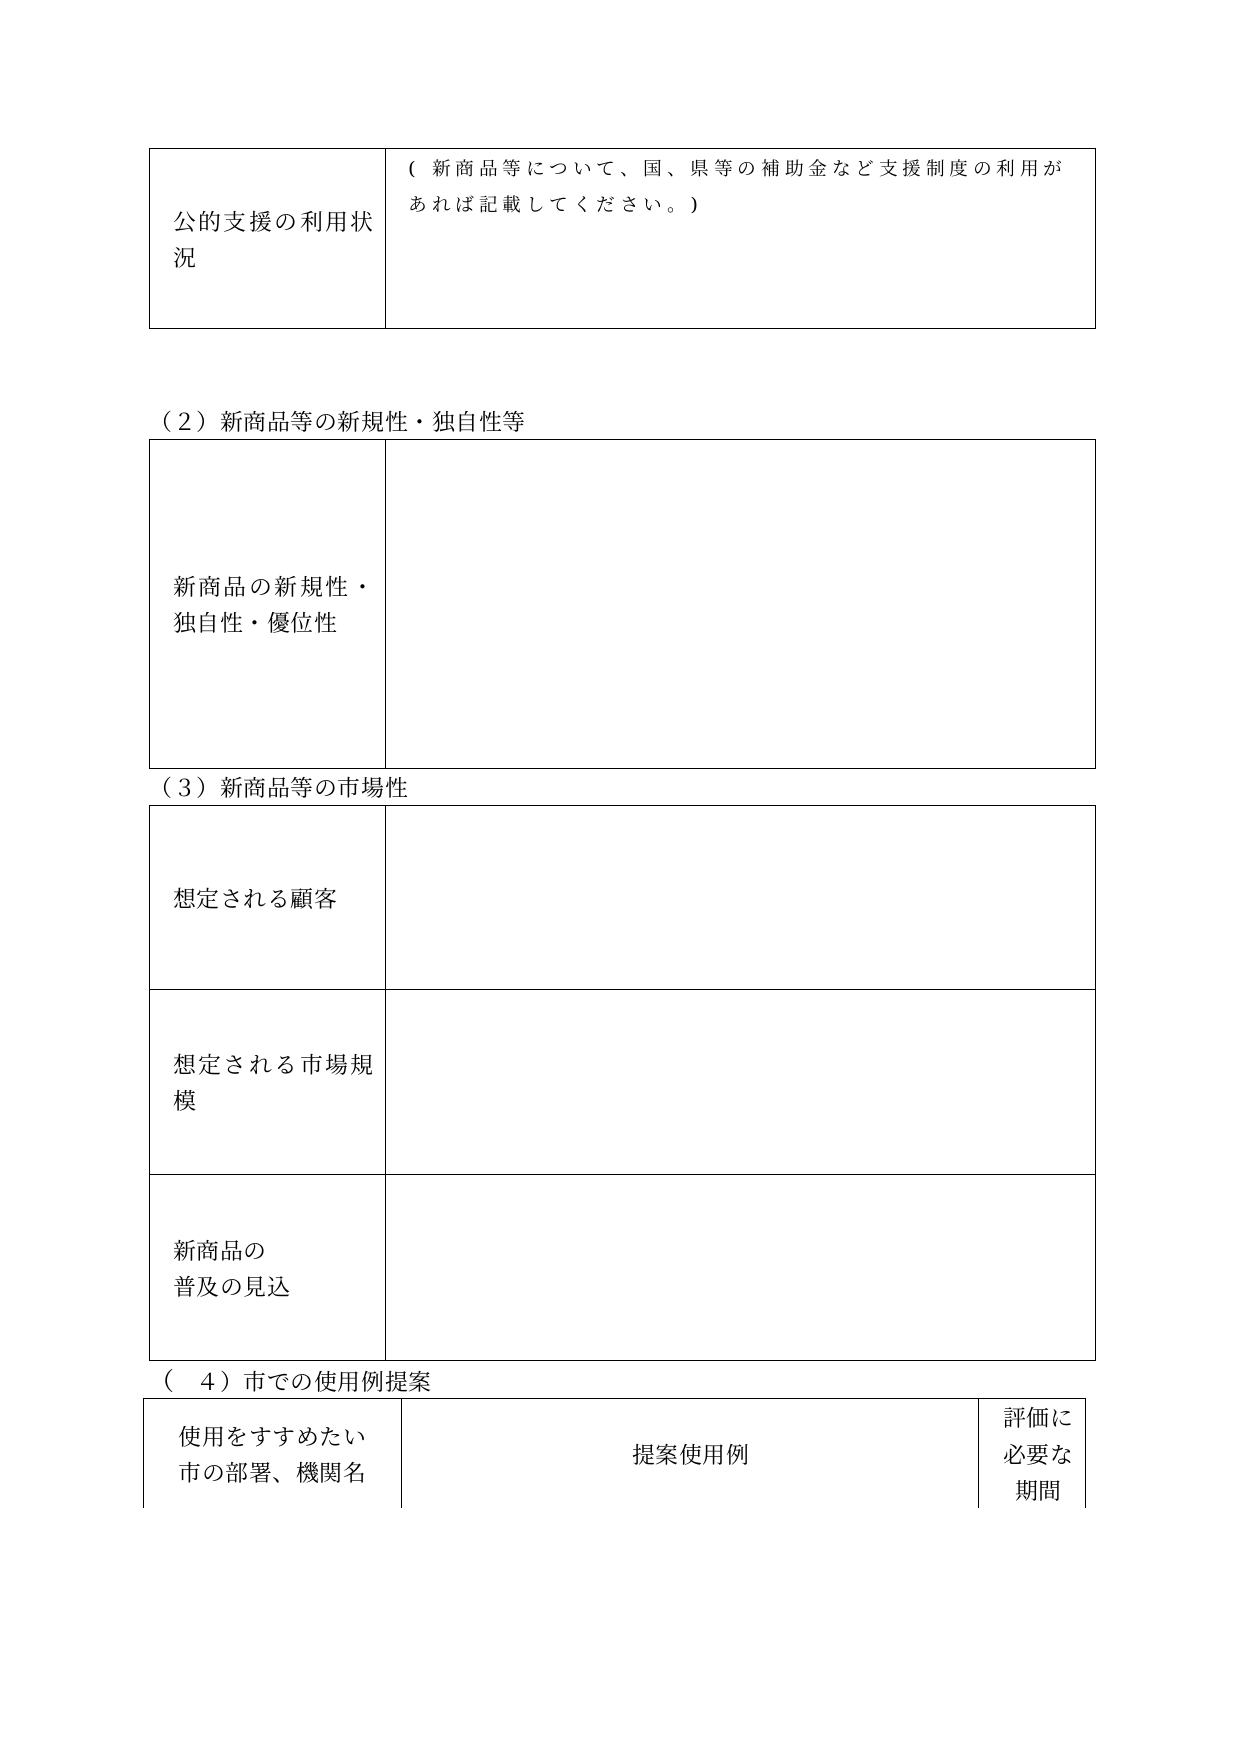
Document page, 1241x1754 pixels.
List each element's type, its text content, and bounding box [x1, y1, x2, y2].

table_cell 想定される市場規模 [150, 990, 385, 1174]
text （４）市での使用例提案 [149, 1361, 1091, 1398]
table_cell [386, 1175, 1095, 1360]
table_cell (新商品等について、国、県等の補助金など支援制度の利用があれば記載してください。) [386, 149, 1095, 328]
table_header [386, 440, 1095, 768]
table_header 使用をすすめたい 市の部署、機関名 [144, 1399, 401, 1508]
table_header 評価に必要な期間 [979, 1399, 1085, 1508]
text （３）新商品等の市場性 [149, 769, 1091, 805]
table_header 新商品の新規性・独自性・優位性 [150, 440, 385, 768]
table_header [386, 806, 1095, 988]
table_header 提案使用例 [402, 1399, 978, 1508]
table_cell 新商品の 普及の見込 [150, 1175, 385, 1360]
text （２）新商品等の新規性・独自性等 [149, 402, 1091, 438]
table_cell [386, 990, 1095, 1174]
table_header 想定される顧客 [150, 806, 385, 988]
table_cell 公的支援の利用状況 [150, 149, 385, 328]
